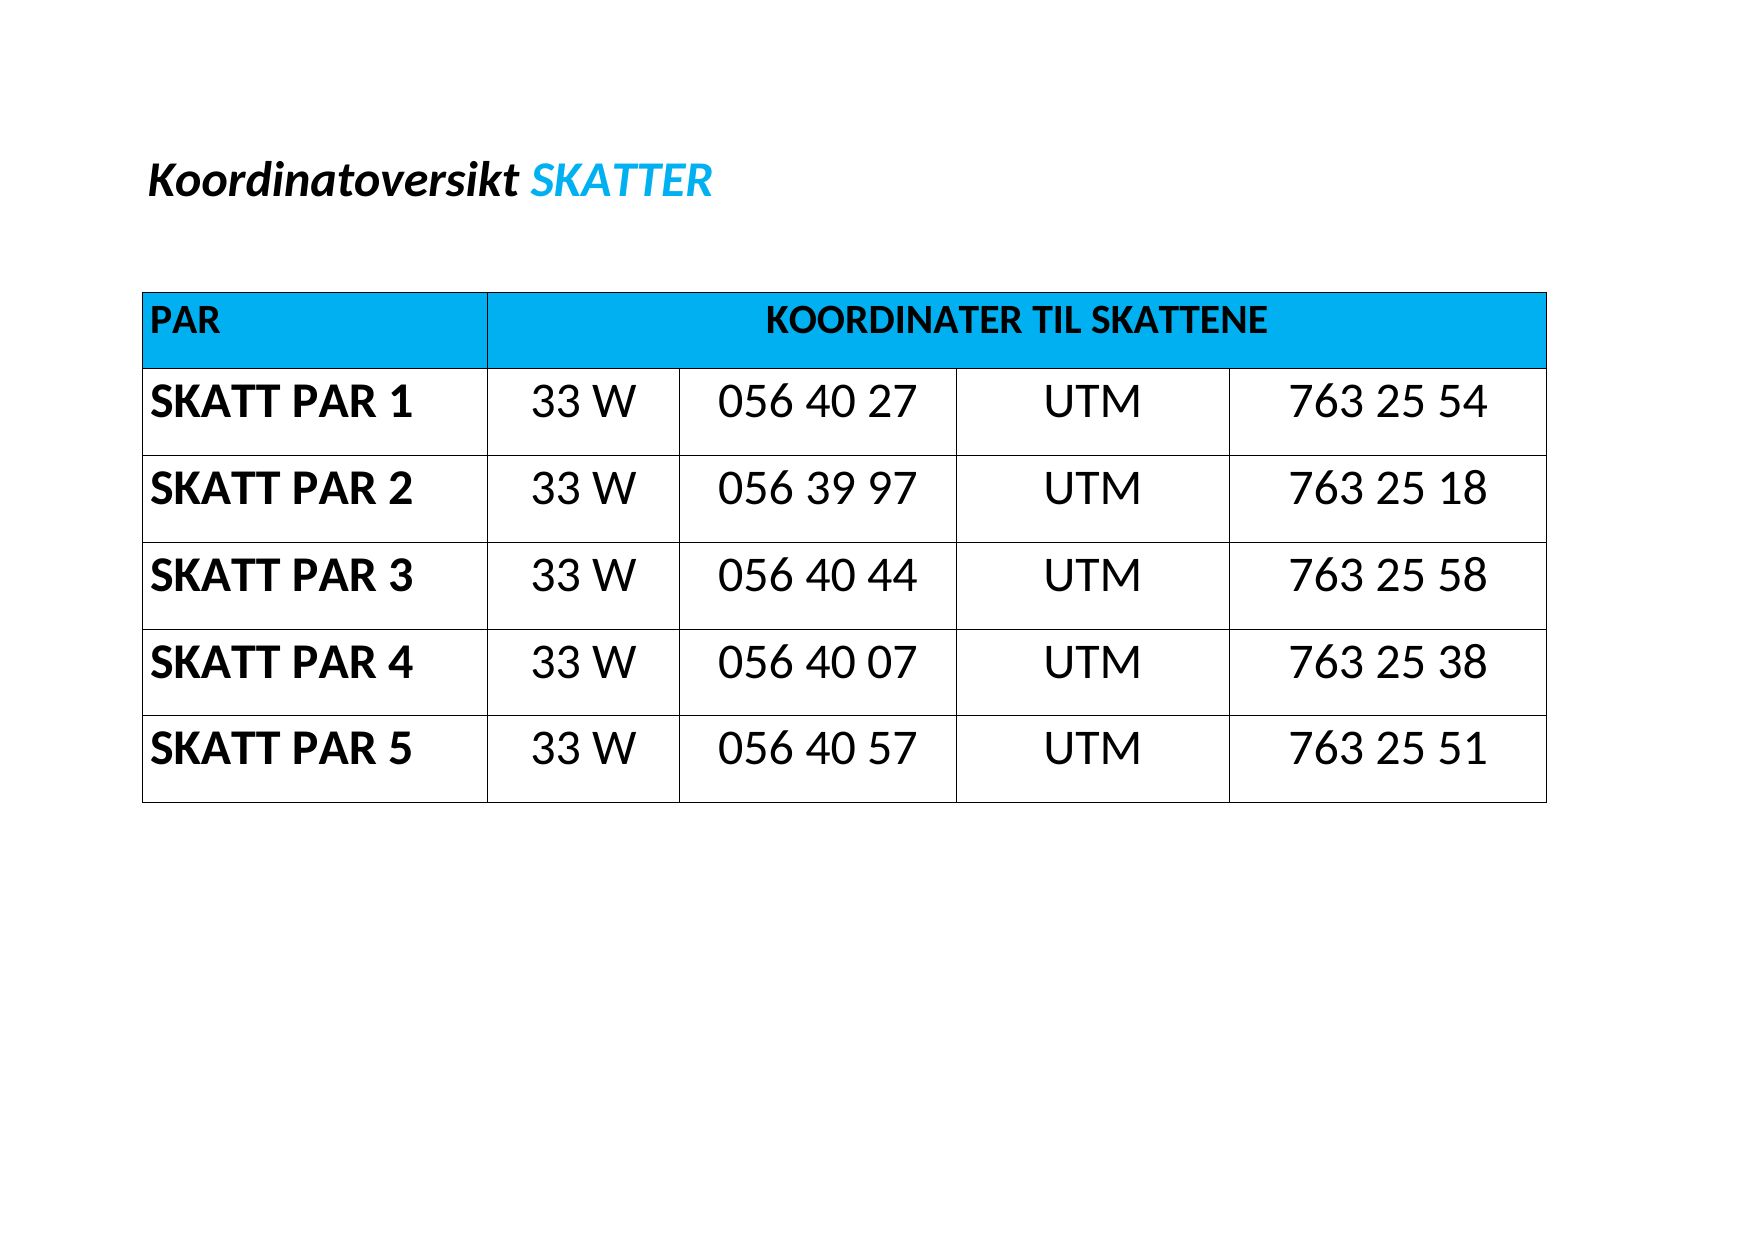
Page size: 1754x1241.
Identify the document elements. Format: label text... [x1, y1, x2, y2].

table_cell 056 40 27 [680, 369, 956, 455]
table_cell SKATT PAR 4 [143, 630, 487, 715]
table_cell SKATT PAR 1 [143, 369, 487, 455]
table_cell 33 W [488, 369, 679, 455]
table_cell 33 W [488, 630, 679, 715]
table_cell UTM [957, 369, 1229, 455]
table_cell 763 25 18 [1230, 456, 1546, 542]
table_cell 056 40 07 [680, 630, 956, 715]
table_cell 33 W [488, 716, 679, 802]
table_cell 763 25 38 [1230, 630, 1546, 715]
table_cell SKATT PAR 5 [143, 716, 487, 802]
table_cell SKATT PAR 3 [143, 543, 487, 628]
table_cell UTM [957, 456, 1229, 542]
table_cell UTM [957, 630, 1229, 715]
table_cell 763 25 54 [1230, 369, 1546, 455]
table_cell 33 W [488, 456, 679, 542]
table_header PAR [143, 293, 487, 368]
table_cell 33 W [488, 543, 679, 628]
table_cell UTM [957, 543, 1229, 628]
table_cell SKATT PAR 2 [143, 456, 487, 542]
table_header KOORDINATER TIL SKATTENE [488, 293, 1546, 368]
table_cell 056 40 44 [680, 543, 956, 628]
table_cell UTM [957, 716, 1229, 802]
table_cell 056 39 97 [680, 456, 956, 542]
table_cell 056 40 57 [680, 716, 956, 802]
text Koordinatoversikt SKATTER [148, 148, 1606, 209]
table_cell 763 25 58 [1230, 543, 1546, 628]
table_cell 763 25 51 [1230, 716, 1546, 802]
